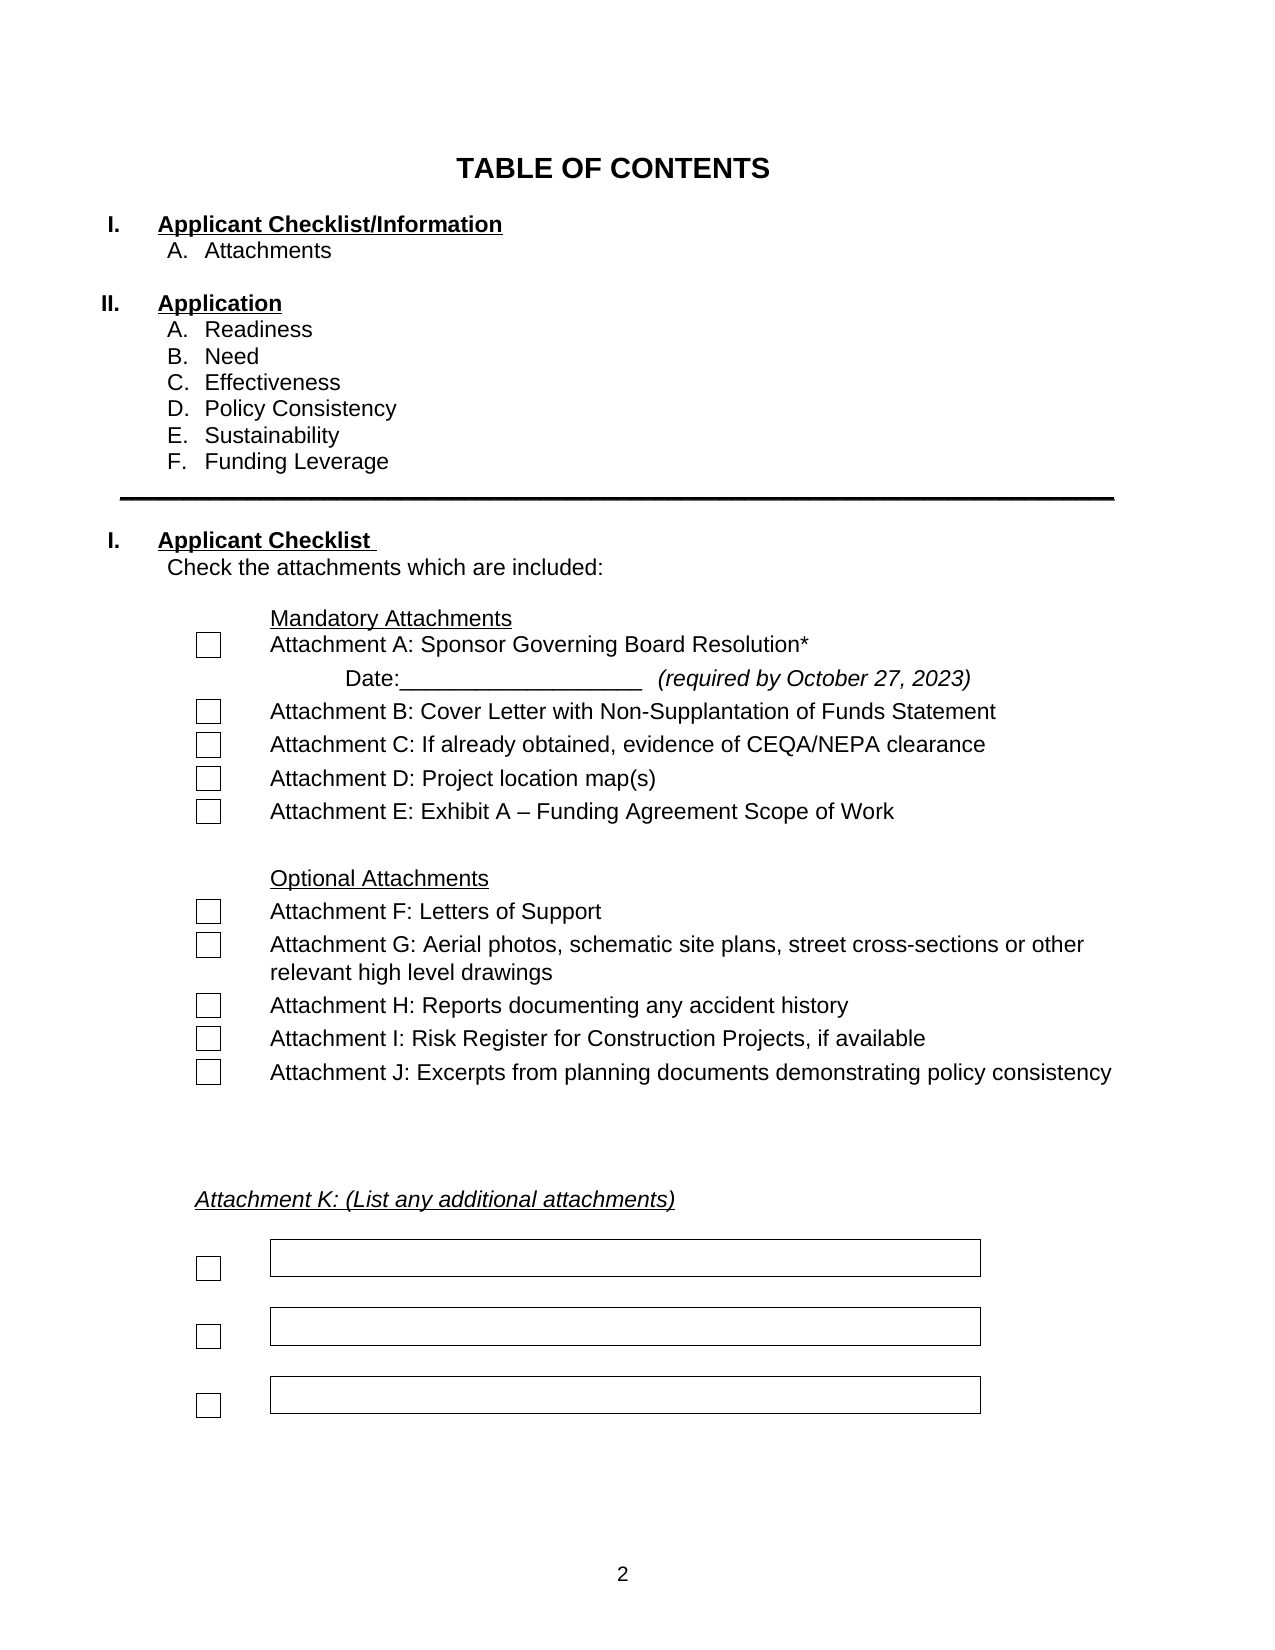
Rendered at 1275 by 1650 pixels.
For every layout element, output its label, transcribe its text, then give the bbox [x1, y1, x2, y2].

title Attachment J: Excerpts from planning documents demonstrating policy consistency [195, 1058, 1125, 1085]
title Attachment H: Reports documenting any accident history [195, 992, 1125, 1019]
list Application [120, 290, 1125, 316]
text ______________________________________________________________________________ [120, 474, 1125, 501]
list Applicant Checklist [120, 527, 1125, 553]
list Policy Consistency [167, 395, 1125, 422]
list Need [167, 343, 1125, 369]
title Attachment K: (List any additional attachments) [195, 1186, 1125, 1212]
title Attachment I: Risk Register for Construction Projects, if available [195, 1025, 1125, 1052]
title Attachment D: Project location map(s) [195, 764, 1125, 792]
list Attachments [167, 237, 1125, 264]
list Effectiveness [167, 369, 1125, 395]
title Attachment B: Cover Letter with Non-Supplantation of Funds Statement [195, 698, 1125, 725]
text TABLE OF CONTENTS [101, 151, 1125, 184]
title Attachment A: Sponsor Governing Board Resolution* [195, 631, 1125, 658]
text Mandatory Attachments [270, 605, 1125, 631]
list Readiness [167, 316, 1125, 343]
list Applicant Checklist/Information [120, 211, 1125, 237]
title Attachment E: Exhibit A – Funding Agreement Scope of Work [195, 798, 1125, 825]
title Attachment G: Aerial photos, schematic site plans, street cross-sections or other relevant high level drawings [195, 931, 1125, 985]
title Date:___________________ (required by October 27, 2023) [345, 664, 1125, 692]
title Optional Attachments [195, 864, 1125, 892]
title Attachment C: If already obtained, evidence of CEQA/NEPA clearance [195, 731, 1125, 758]
list Funding Leverage [167, 448, 1125, 474]
title Attachment F: Letters of Support [195, 898, 1125, 925]
list Sustainability [167, 422, 1125, 448]
text Check the attachments which are included: [120, 553, 1125, 580]
